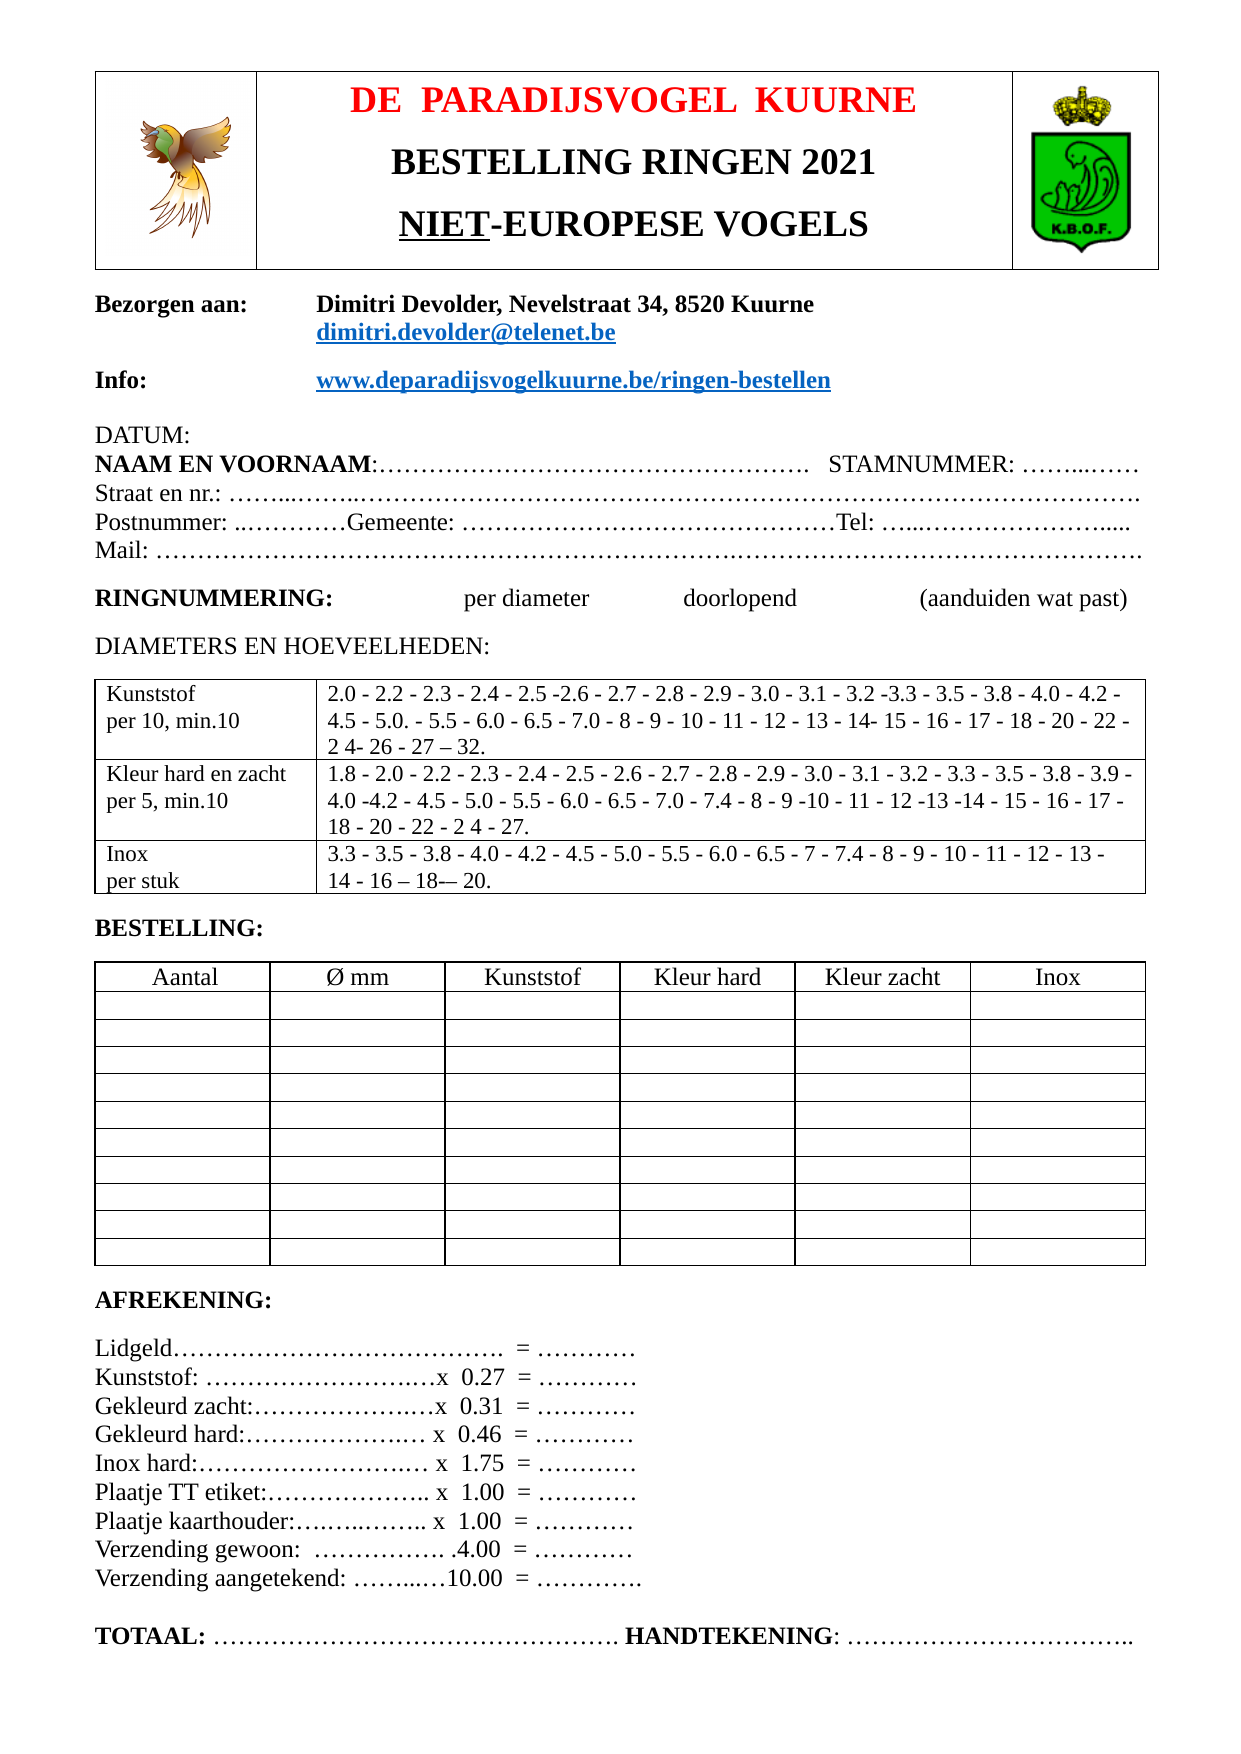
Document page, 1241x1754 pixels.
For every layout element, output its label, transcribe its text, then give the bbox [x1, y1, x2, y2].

table_cell [96, 1102, 269, 1128]
table_header Aantal [96, 963, 269, 991]
table_cell [446, 1184, 619, 1210]
table_cell [96, 1157, 269, 1183]
table_cell [446, 1211, 619, 1238]
text RINGNUMMERING: per diameter doorlopend (aanduiden wat past) [94, 583, 1146, 612]
table_cell [96, 992, 269, 1018]
table_header 2.0 - 2.2 - 2.3 - 2.4 - 2.5 -2.6 - 2.7 - 2.8 - 2.9 - 3.0 - 3.1 - 3.2 -3.3 - 3.5 - 3.8 - 4.0 - 4.2 - 4.5 - 5.0. - 5.5 - 6.0 - 6.5 - 7.0 - 8 - 9 - 10 - 11 - 12 - 13 - 14- 15 - 16 - 17 - 18 - 20 - 22 - 2 4- 26 - 27 – 32. [317, 680, 1145, 759]
text Verzending aangetekend: ……...…10.00 = …………. [94, 1563, 1146, 1592]
text Gekleurd zacht:……………….…x 0.31 = ………… [94, 1391, 1146, 1419]
text Straat en nr.: ……...……..…………………………………………………………………………………. [94, 478, 1146, 507]
text DIAMETERS EN HOEVEELHEDEN: [94, 631, 1146, 660]
table_cell [621, 1239, 794, 1265]
table_cell [971, 1129, 1145, 1156]
table_header Kunststof per 10, min.10 [96, 680, 316, 759]
table_cell [96, 1074, 269, 1101]
table_header [1013, 72, 1158, 269]
picture [1022, 78, 1159, 260]
table_cell [796, 1184, 970, 1210]
table_cell 3.3 - 3.5 - 3.8 - 4.0 - 4.2 - 4.5 - 5.0 - 5.5 - 6.0 - 6.5 - 7 - 7.4 - 8 - 9 - 10 - 11 - 12 - 13 - 14 - 16 – 18-– 20. [317, 841, 1145, 893]
table_cell [971, 1184, 1145, 1210]
table_cell [621, 1020, 794, 1046]
table_header [96, 72, 256, 269]
text Lidgeld…………………………………. = ………… [94, 1333, 1146, 1362]
table_cell [446, 992, 619, 1018]
text Verzending gewoon: ……………. .4.00 = ………… [94, 1534, 1146, 1563]
table_cell [971, 1211, 1145, 1238]
table_cell Kleur hard en zacht per 5, min.10 [96, 760, 316, 839]
text Kunststof: …………………….…x 0.27 = ………… [94, 1362, 1146, 1391]
text Info: www.deparadijsvogelkuurne.be/ringen-bestellen [94, 365, 1146, 394]
table_cell [96, 1129, 269, 1156]
text Mail: …………………………………………………………….…………………………………………. [94, 536, 1146, 564]
table_header Inox [971, 963, 1145, 991]
table_header Kleur zacht [796, 963, 970, 991]
table_header Kleur hard [621, 963, 794, 991]
text Postnummer: ..…………Gemeente: ………………………………………Tel: …...…………………..... [94, 507, 1146, 536]
text Plaatje kaarthouder:….…..…….. x 1.00 = ………… [94, 1506, 1146, 1534]
table_cell [621, 1047, 794, 1073]
table_cell [446, 1129, 619, 1156]
table_cell [271, 1047, 444, 1073]
table_cell [796, 1129, 970, 1156]
picture [104, 78, 255, 256]
table_cell [621, 1211, 794, 1238]
text Plaatje TT etiket:……………….. x 1.00 = ………… [94, 1477, 1146, 1506]
table_cell [796, 1239, 970, 1265]
table_cell [971, 1047, 1145, 1073]
table_cell [971, 992, 1145, 1018]
table_cell [796, 1020, 970, 1046]
table_cell [446, 1239, 619, 1265]
table_cell [621, 1074, 794, 1101]
table_header Kunststof [446, 963, 619, 991]
table_cell [796, 1157, 970, 1183]
text TOTAAL: …………………………………………. HANDTEKENING: …………………………….. [94, 1621, 1146, 1649]
table_cell [271, 1102, 444, 1128]
table_cell [621, 1157, 794, 1183]
table_cell [446, 1102, 619, 1128]
table_cell [621, 1184, 794, 1210]
text BESTELLING: [94, 913, 1146, 942]
text Bezorgen aan: Dimitri Devolder, Nevelstraat 34, 8520 Kuurne dimitri.devolder@telenet.be [94, 289, 1146, 346]
table_cell [96, 1239, 269, 1265]
table_cell [621, 1129, 794, 1156]
table_cell [271, 992, 444, 1018]
table_cell 1.8 - 2.0 - 2.2 - 2.3 - 2.4 - 2.5 - 2.6 - 2.7 - 2.8 - 2.9 - 3.0 - 3.1 - 3.2 - 3.3 - 3.5 - 3.8 - 3.9 - 4.0 -4.2 - 4.5 - 5.0 - 5.5 - 6.0 - 6.5 - 7.0 - 7.4 - 8 - 9 -10 - 11 - 12 -13 -14 - 15 - 16 - 17 - 18 - 20 - 22 - 2 4 - 27. [317, 760, 1145, 839]
table_cell [796, 992, 970, 1018]
table_cell [796, 1074, 970, 1101]
table_cell [446, 1074, 619, 1101]
table_cell [796, 1102, 970, 1128]
table_cell [96, 1211, 269, 1238]
table_cell [271, 1184, 444, 1210]
table_cell [271, 1157, 444, 1183]
table_cell [796, 1047, 970, 1073]
table_header DE PARADIJSVOGEL KUURNE BESTELLING RINGEN 2021 NIET-EUROPESE VOGELS [257, 72, 1012, 269]
table_cell [446, 1047, 619, 1073]
table_cell [971, 1239, 1145, 1265]
table_cell [271, 1211, 444, 1238]
table_cell Inox per stuk [96, 841, 316, 893]
text DATUM: [94, 421, 1146, 449]
table_cell [446, 1157, 619, 1183]
text Inox hard:…………………….… x 1.75 = ………… [94, 1448, 1146, 1477]
table_cell [96, 1184, 269, 1210]
table_cell [271, 1074, 444, 1101]
table_cell [621, 992, 794, 1018]
table_cell [96, 1020, 269, 1046]
table_cell [971, 1074, 1145, 1101]
table_cell [446, 1020, 619, 1046]
table_cell [271, 1020, 444, 1046]
text NAAM EN VOORNAAM:……………………………………………. STAMNUMMER: ……...…… [94, 449, 1146, 478]
table_cell [271, 1129, 444, 1156]
table_header Ø mm [271, 963, 444, 991]
table_cell [971, 1102, 1145, 1128]
text AFREKENING: [94, 1285, 1146, 1314]
table_cell [96, 1047, 269, 1073]
table_cell [796, 1211, 970, 1238]
table_cell [971, 1157, 1145, 1183]
table_cell [621, 1102, 794, 1128]
table_cell [971, 1020, 1145, 1046]
table_cell [271, 1239, 444, 1265]
text Gekleurd hard:……………….… x 0.46 = ………… [94, 1419, 1146, 1448]
